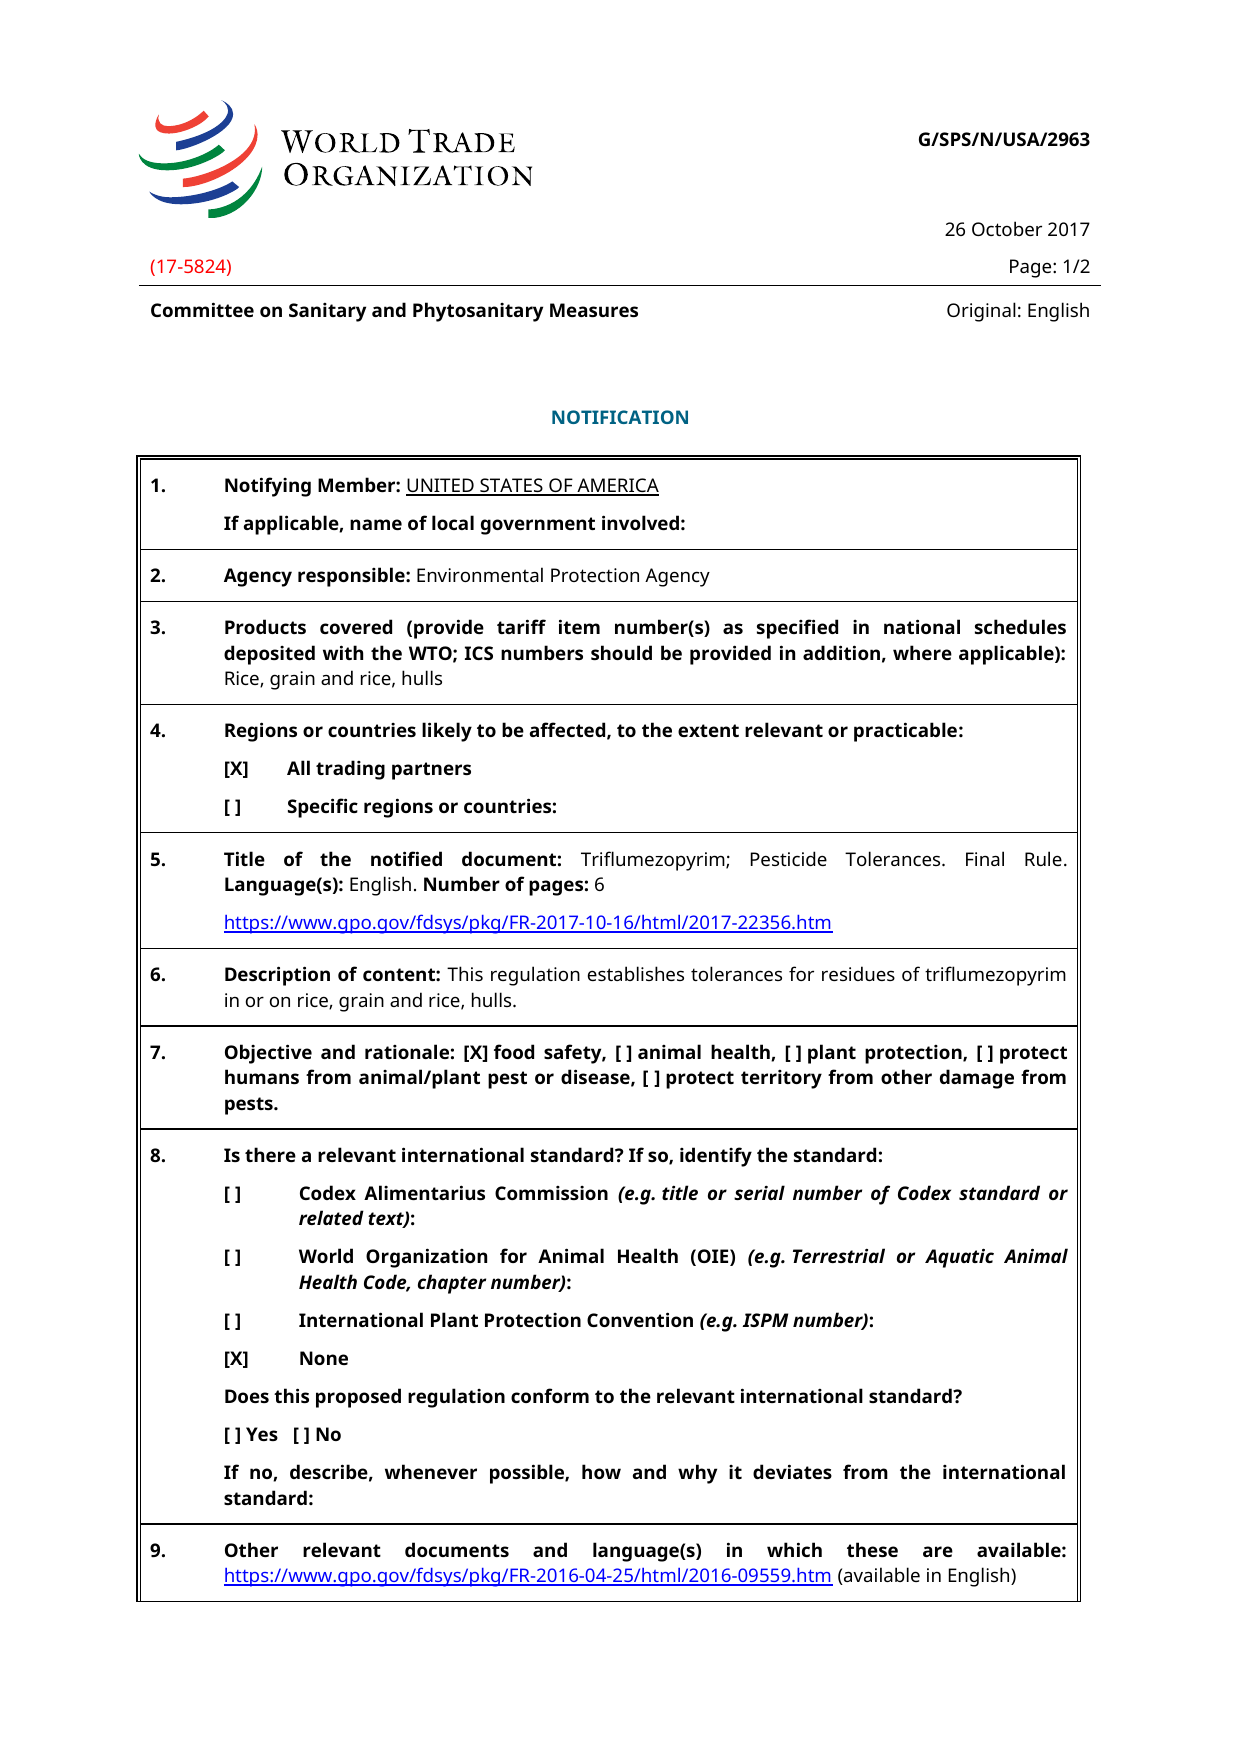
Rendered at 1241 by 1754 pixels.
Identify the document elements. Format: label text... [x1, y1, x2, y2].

table_cell Agency responsible: Environmental Protection Agency [212, 550, 1077, 601]
table_cell Title of the notified document: Triflumezopyrim; Pesticide Tolerances. Final Rule. Language(s): English. Number of pages: 6 https://www.gpo.gov/fdsys/pkg/FR-2017-10-16/html/2017-22356.htm [212, 833, 1077, 947]
table_cell 5. [141, 833, 212, 947]
table_cell 9. [141, 1525, 212, 1601]
table_cell 2. [141, 550, 212, 601]
table_cell Description of content: This regulation establishes tolerances for residues of triflumezopyrim in or on rice, grain and rice, hulls. [212, 949, 1077, 1025]
table_cell Products covered (provide tariff item number(s) as specified in national schedules deposited with the WTO; ICS numbers should be provided in addition, where applicable): Rice, grain and rice, hulls [212, 602, 1077, 704]
table_cell 8. [141, 1130, 212, 1523]
table_header Notifying Member: United States of America If applicable, name of local government involved: [212, 460, 1077, 548]
table_cell Other relevant documents and language(s) in which these are available: https://www.gpo.gov/fdsys/pkg/FR-2016-04-25/html/2016-09559.htm (available in English) [212, 1525, 1077, 1601]
table_cell 7. [141, 1027, 212, 1128]
title NOTIFICATION [150, 405, 1090, 430]
table_cell 6. [141, 949, 212, 1025]
table_header 1. [141, 460, 212, 548]
table_cell Regions or countries likely to be affected, to the extent relevant or practicable: [X] All trading partners [ ] Specific regions or countries: [212, 705, 1077, 832]
table_cell 4. [141, 705, 212, 832]
table_cell Is there a relevant international standard? If so, identify the standard: [ ] Codex Alimentarius Commission (e.g. title or serial number of Codex standard or related text): [ ] World Organization for Animal Health (OIE) (e.g. Terrestrial or Aquatic Animal Health Code, chapter number): [ ] International Plant Protection Convention (e.g. ISPM number): [X] None Does this proposed regulation conform to the relevant international standard? [ ] Yes [ ] No If no, describe, whenever possible, how and why it deviates from the international standard: [212, 1130, 1077, 1523]
table_cell Objective and rationale: [X] food safety, [ ] animal health, [ ] plant protection, [ ] protect humans from animal/plant pest or disease, [ ] protect territory from other damage from pests. [212, 1027, 1077, 1128]
table_cell 3. [141, 602, 212, 704]
